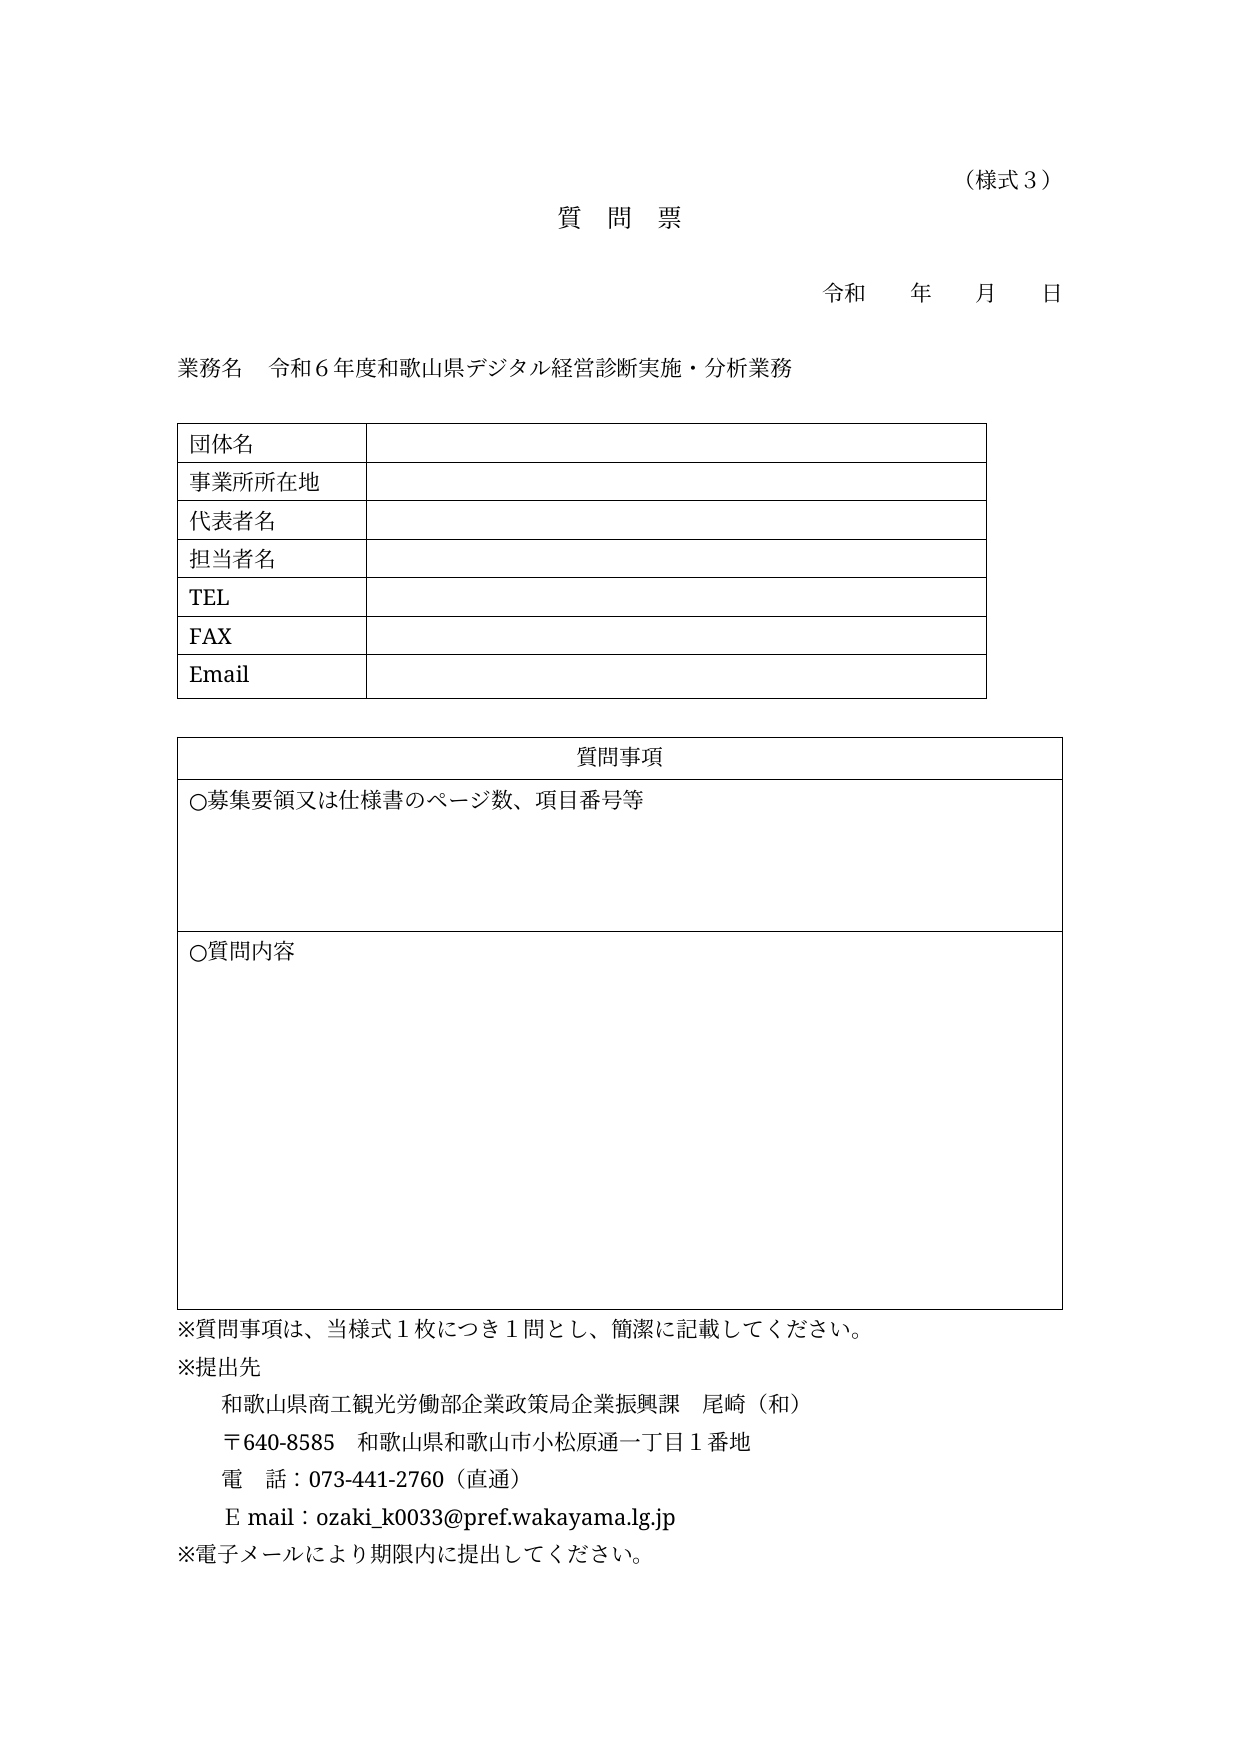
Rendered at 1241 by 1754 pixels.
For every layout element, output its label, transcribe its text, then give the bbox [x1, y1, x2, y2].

table_cell FAX [178, 617, 366, 654]
text 業務名 令和６年度和歌山県デジタル経営診断実施・分析業務 [177, 348, 1063, 386]
table_cell ○質問内容 [178, 932, 1062, 1309]
table_cell [367, 540, 986, 577]
text 電 話：073-441-2760（直通） [177, 1460, 1063, 1497]
table_header 団体名 [178, 424, 366, 462]
table_cell 担当者名 [178, 540, 366, 577]
table_cell TEL [178, 578, 366, 616]
table_cell [367, 501, 986, 539]
table_cell [367, 463, 986, 500]
table_cell 代表者名 [178, 501, 366, 539]
text ※提出先 [177, 1347, 1063, 1385]
table_cell ○募集要領又は仕様書のページ数、項目番号等 [178, 780, 1062, 931]
text （様式３） [177, 161, 1063, 198]
table_cell [367, 617, 986, 654]
text 和歌山県商工観光労働部企業政策局企業振興課 尾崎（和） [177, 1385, 1063, 1422]
text 質 問 票 [177, 198, 1063, 236]
table_cell [367, 655, 986, 698]
table_cell 事業所所在地 [178, 463, 366, 500]
table_header 質問事項 [178, 738, 1062, 779]
text ※電子メールにより期限内に提出してください。 [177, 1535, 1063, 1572]
table_header [367, 424, 986, 462]
table_cell Email [178, 655, 366, 698]
text Ｅmail：ozaki_k0033@pref.wakayama.lg.jp [177, 1497, 1063, 1535]
table_cell [367, 578, 986, 616]
text 〒640-8585 和歌山県和歌山市小松原通一丁目１番地 [177, 1422, 1063, 1460]
text ※質問事項は、当様式１枚につき１問とし、簡潔に記載してください。 [177, 1310, 1063, 1347]
text 令和 年 月 日 [177, 273, 1063, 311]
